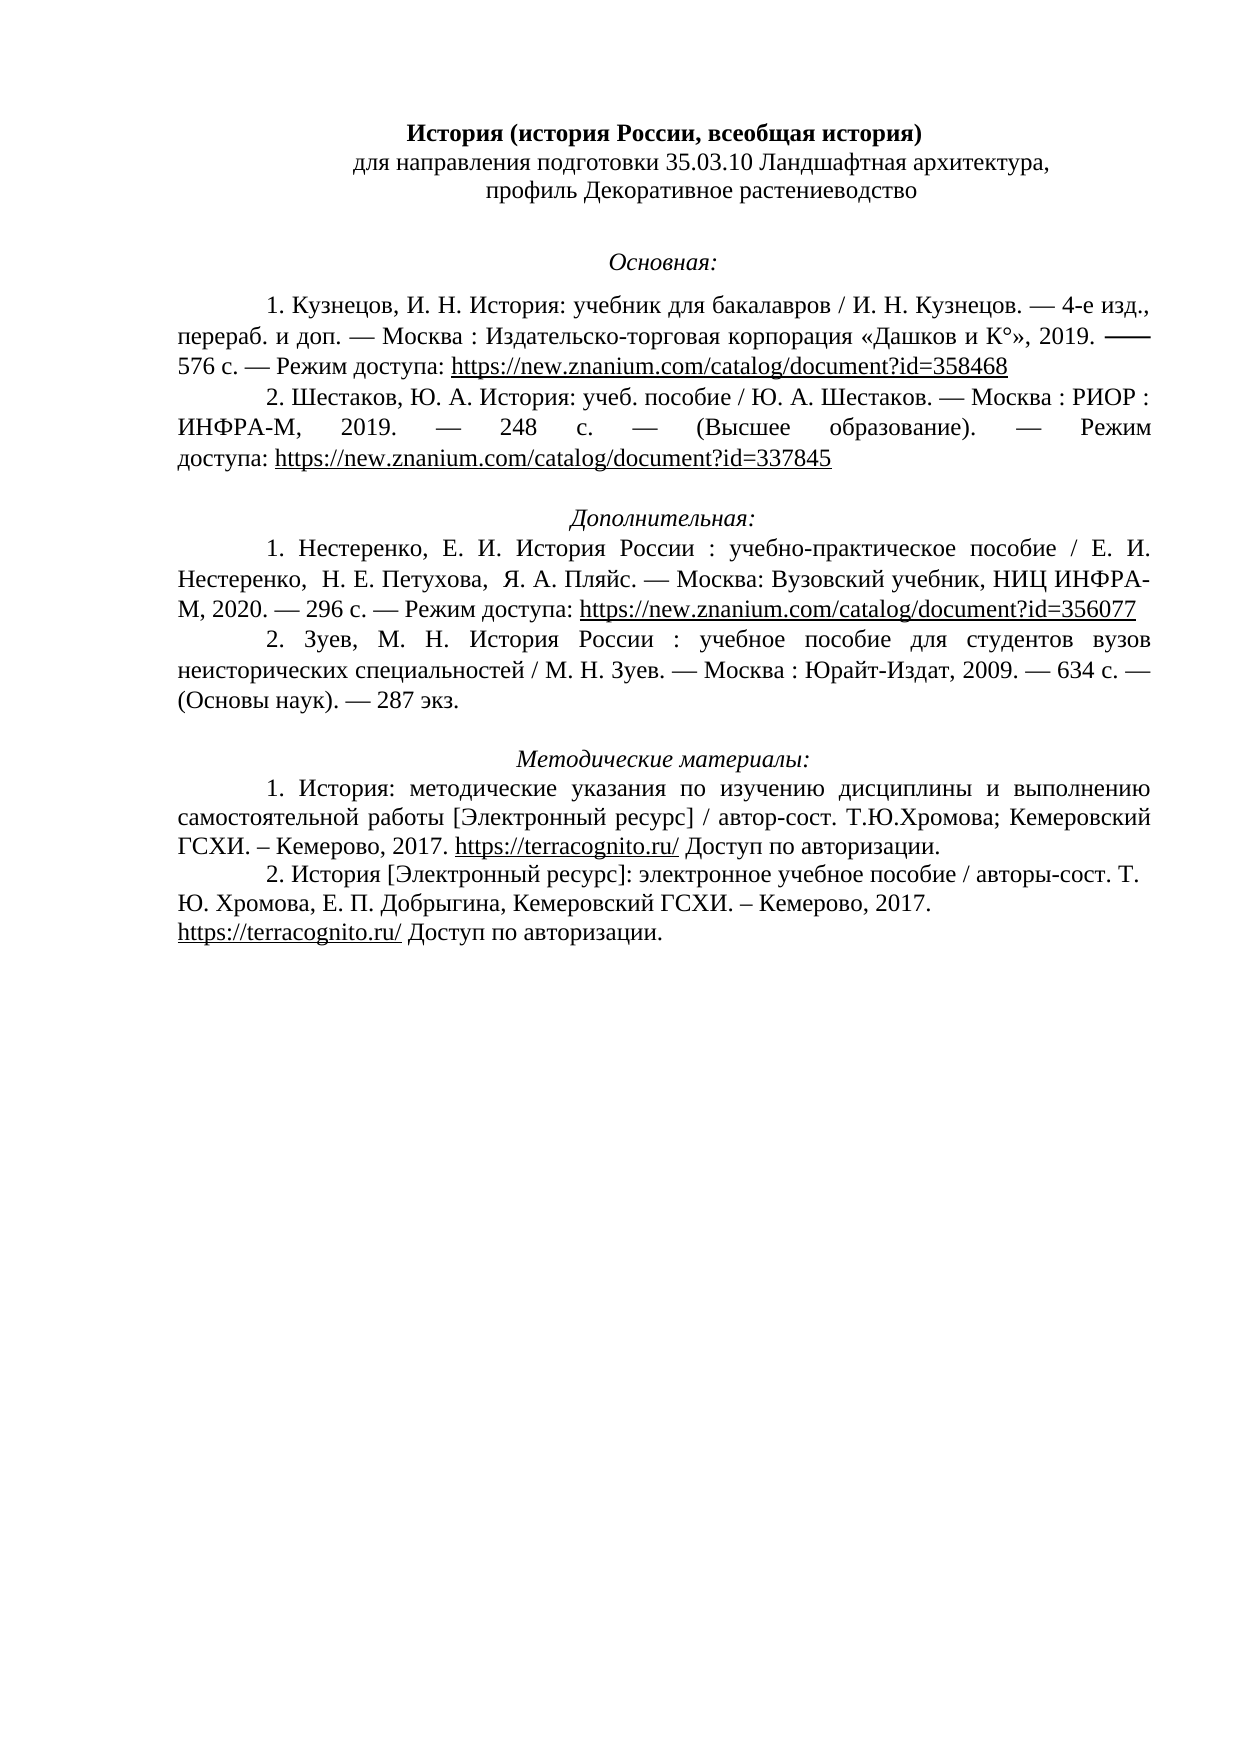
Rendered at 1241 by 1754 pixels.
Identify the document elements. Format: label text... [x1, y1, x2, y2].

text 2. Шестаков, Ю. А. История: учеб. пособие / Ю. А. Шестаков. — Москва : РИОР : ИНФРА-М, 2019. — 248 с. — (Высшее образование). — Режим доступа: https://new.znanium.com/catalog/document?id=337845 [177, 382, 1152, 412]
text История (история России, всеобщая история) [177, 118, 1152, 147]
text для направления подготовки 35.03.10 Ландшафтная архитектура, [177, 147, 1152, 176]
text 2. Шестаков, Ю. А. История: учеб. пособие / Ю. А. Шестаков. — Москва : РИОР : ИНФРА-М, 2019. — 248 с. — (Высшее образование). — Режим доступа: https://new.znanium.com/catalog/document?id=337845 [177, 441, 1152, 471]
text 1. Кузнецов, И. Н. История: учебник для бакалавров / И. Н. Кузнецов. — 4-е изд., перераб. и доп. — Москва : Издательско-торговая корпорация «Дашков и К°», 2019. ⸺ 576 с. — Режим доступа: https://new.znanium.com/catalog/document?id=358468 [177, 291, 1152, 321]
text Дополнительная: [177, 503, 1152, 532]
text 1. Кузнецов, И. Н. История: учебник для бакалавров / И. Н. Кузнецов. — 4-е изд., перераб. и доп. — Москва : Издательско-торговая корпорация «Дашков и К°», 2019. ⸺ 576 с. — Режим доступа: https://new.znanium.com/catalog/document?id=358468 [177, 350, 1152, 380]
text 1. Нестеренко, Е. И. История России : учебно-практическое пособие / Е. И. Нестеренко, Н. Е. Петухова, Я. А. Пляйс. — Москва: Вузовский учебник, НИЦ ИНФРА-М, 2020. — 296 с. — Режим доступа: https://new.znanium.com/catalog/document?id=356077 [177, 533, 1152, 564]
text Основная: [177, 247, 1152, 276]
text 1. История: методические указания по изучению дисциплины и выполнению самостоятельной работы [Электронный ресурс] / автор-сост. Т.Ю.Хромова; Кемеровский ГСХИ. – Кемерово, 2017. https://terracognito.ru/ Доступ по авторизации. [177, 773, 1152, 859]
text 1. Нестеренко, Е. И. История России : учебно-практическое пособие / Е. И. Нестеренко, Н. Е. Петухова, Я. А. Пляйс. — Москва: Вузовский учебник, НИЦ ИНФРА-М, 2020. — 296 с. — Режим доступа: https://new.znanium.com/catalog/document?id=356077 [177, 592, 1152, 623]
text 2. Зуев, М. Н. История России : учебное пособие для студентов вузов неисторических специальностей / М. Н. Зуев. — Москва : Юрайт-Издат, 2009. — 634 с. — (Основы наук). — 287 экз. [177, 624, 1152, 714]
text профиль Декоративное растениеводство [177, 176, 1152, 204]
text Методические материалы: [177, 744, 1152, 773]
text 2. История [Электронный ресурс]: электронное учебное пособие / авторы-сост. Т. Ю. Хромова, Е. П. Добрыгина, Кемеровский ГСХИ. – Кемерово, 2017. https://terracognito.ru/ Доступ по авторизации. [177, 859, 1152, 946]
